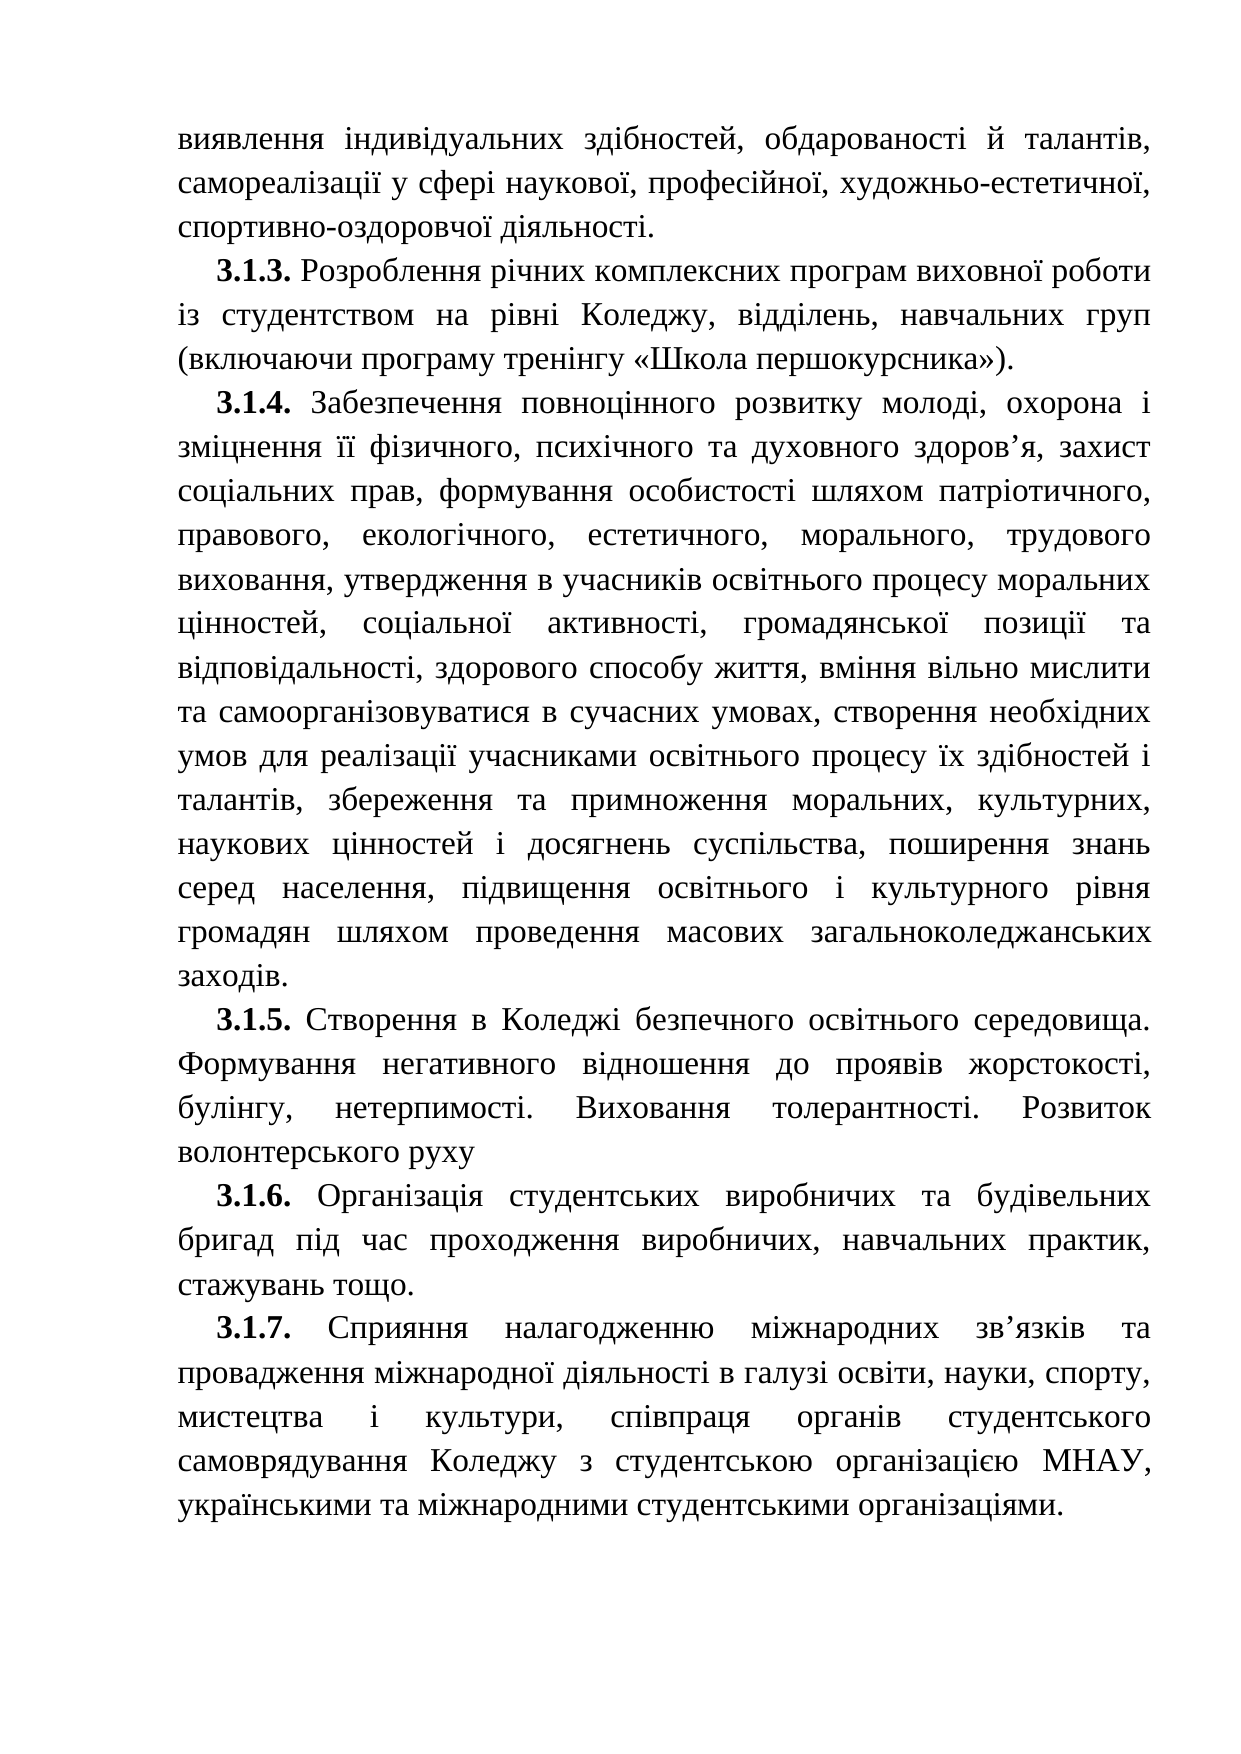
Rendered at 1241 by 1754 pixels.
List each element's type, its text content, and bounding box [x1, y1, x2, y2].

text 3.1.5. Створення в Коледжі безпечного освітнього середовища. Формування негативного відношення до проявів жорстокості, булінгу, нетерпимості. Виховання толерантності. Розвиток волонтерського руху [177, 999, 1152, 1170]
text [177, 118, 1152, 244]
text 3.1.6. Організація студентських виробничих та будівельних бригад під час проходження виробничих, навчальних практик, стажувань тощо. [177, 1176, 1152, 1302]
text 3.1.4. Забезпечення повноцінного розвитку молоді, охорона і зміцнення її фізичного, психічного та духовного здоровʼя, захист соціальних прав, формування особистості шляхом патріотичного, правового, екологічного, естетичного, морального, трудового виховання, утвердження в учасників освітнього процесу моральних цінностей, соціальної активності, громадянської позиції та відповідальності, здорового способу життя, вміння вільно мислити та самоорганізовуватися в сучасних умовах, створення необхідних умов для реалізації учасниками освітнього процесу їх здібностей і талантів, збереження та примноження моральних, культурних, наукових цінностей і досягнень суспільства, поширення знань серед населення, підвищення освітнього і культурного рівня громадян шляхом проведення масових загальноколеджанських заходів. [177, 382, 1152, 994]
text 3.1.3. Розроблення річних комплексних програм виховної роботи із студентством на рівні Коледжу, відділень, навчальних груп (включаючи програму тренінгу «Школа першокурсника»). [177, 250, 1152, 377]
text 3.1.7. Сприяння налагодженню міжнародних зв’язків та провадження міжнародної діяльності в галузі освіти, науки, спорту, мистецтва і культури, співпраця органів студентського самоврядування Коледжу з студентською організацією МНАУ, українськими та міжнародними студентськими організаціями. [177, 1308, 1152, 1522]
